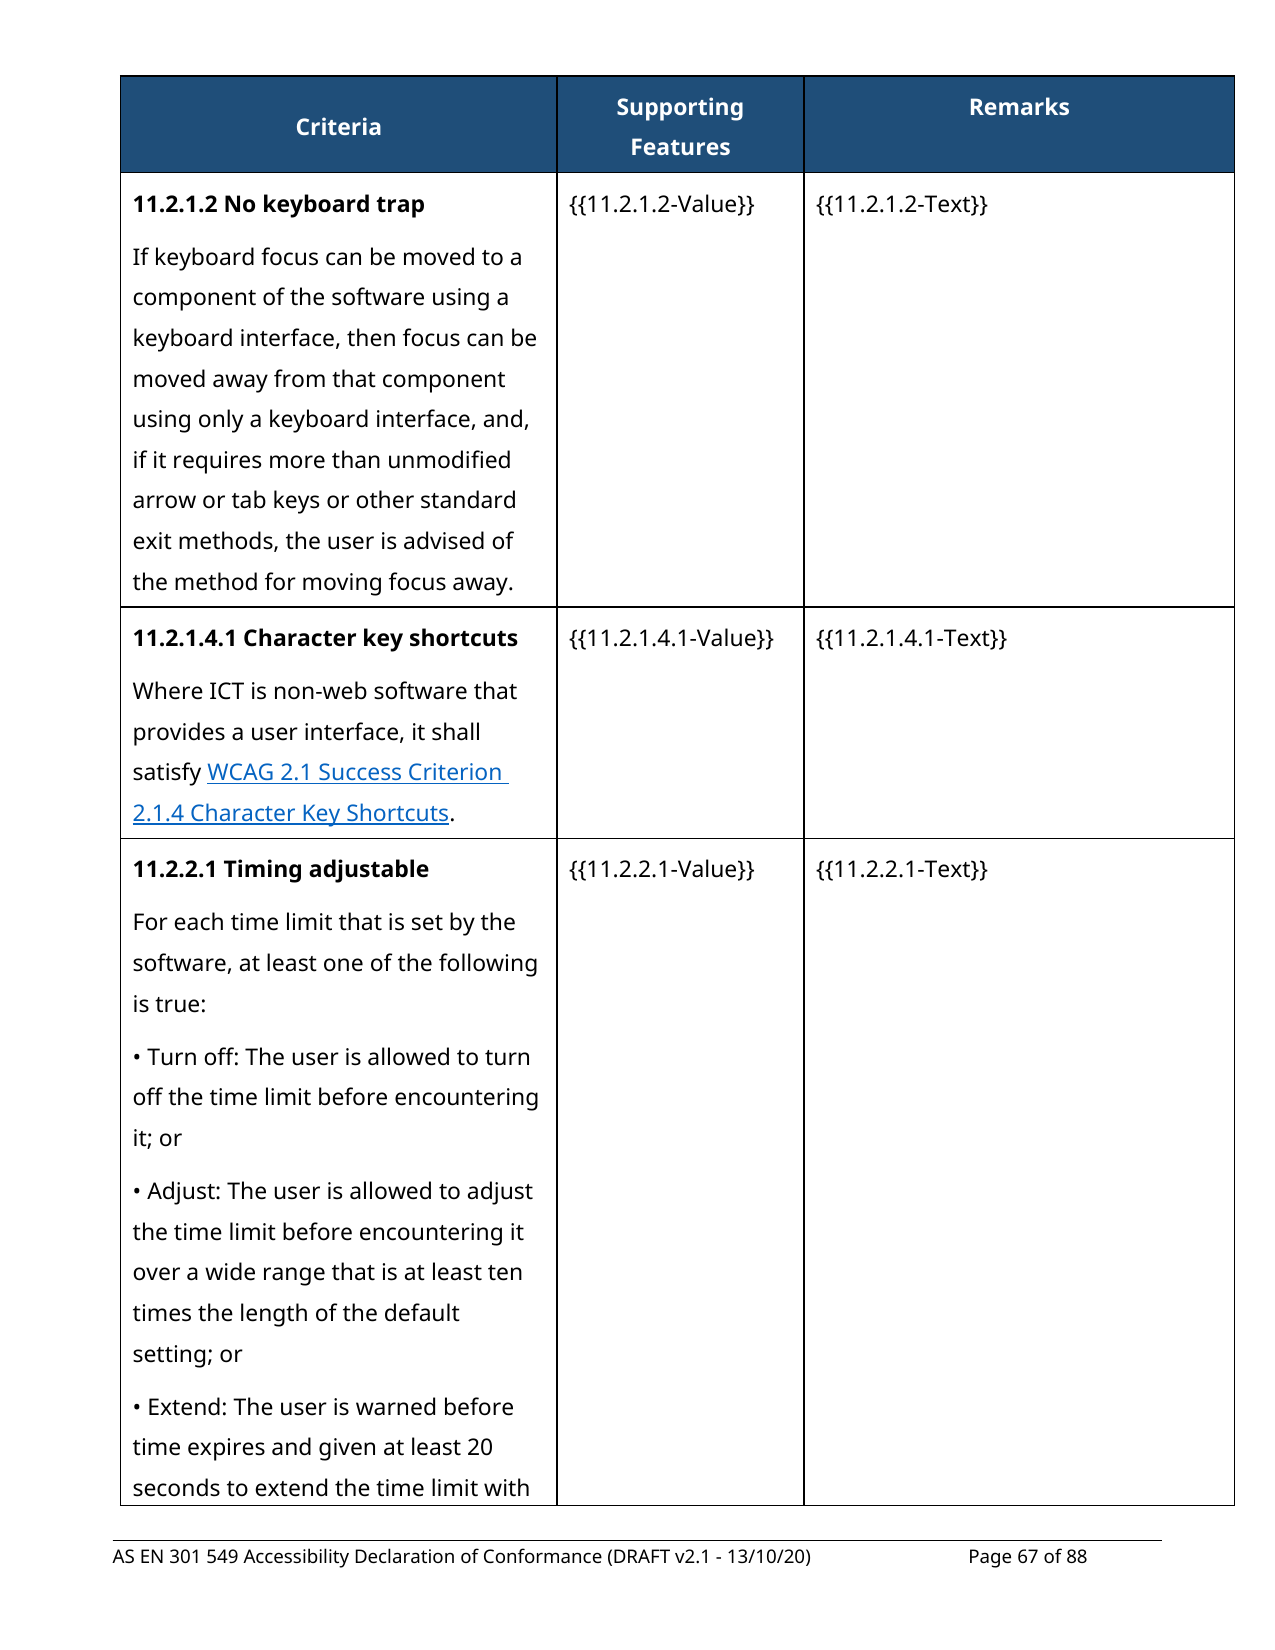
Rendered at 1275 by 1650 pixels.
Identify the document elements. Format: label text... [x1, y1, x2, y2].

table_cell 11.2.1.4.1 Character key shortcuts Where ICT is non-web software that provides a user interface, it shall satisfy WCAG 2.1 Success Criterion 2.1.4 Character Key Shortcuts. [121, 608, 556, 837]
table_cell {{11.2.1.4.1-Value}} [558, 608, 803, 837]
table_header Remarks [805, 77, 1234, 172]
table_header Supporting Features [558, 77, 803, 172]
table_cell {{11.2.2.1-Text}} [805, 839, 1234, 1505]
table_cell {{11.2.2.1-Value}} [558, 839, 803, 1505]
table_cell 11.2.1.2 No keyboard trap If keyboard focus can be moved to a component of the software using a keyboard interface, then focus can be moved away from that component using only a keyboard interface, and, if it requires more than unmodified arrow or tab keys or other standard exit methods, the user is advised of the method for moving focus away. [121, 173, 556, 606]
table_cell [121, 839, 556, 1505]
table_header Criteria [121, 77, 556, 172]
table_cell {{11.2.1.2-Text}} [805, 173, 1234, 606]
table_cell {{11.2.1.2-Value}} [558, 173, 803, 606]
table_cell {{11.2.1.4.1-Text}} [805, 608, 1234, 837]
